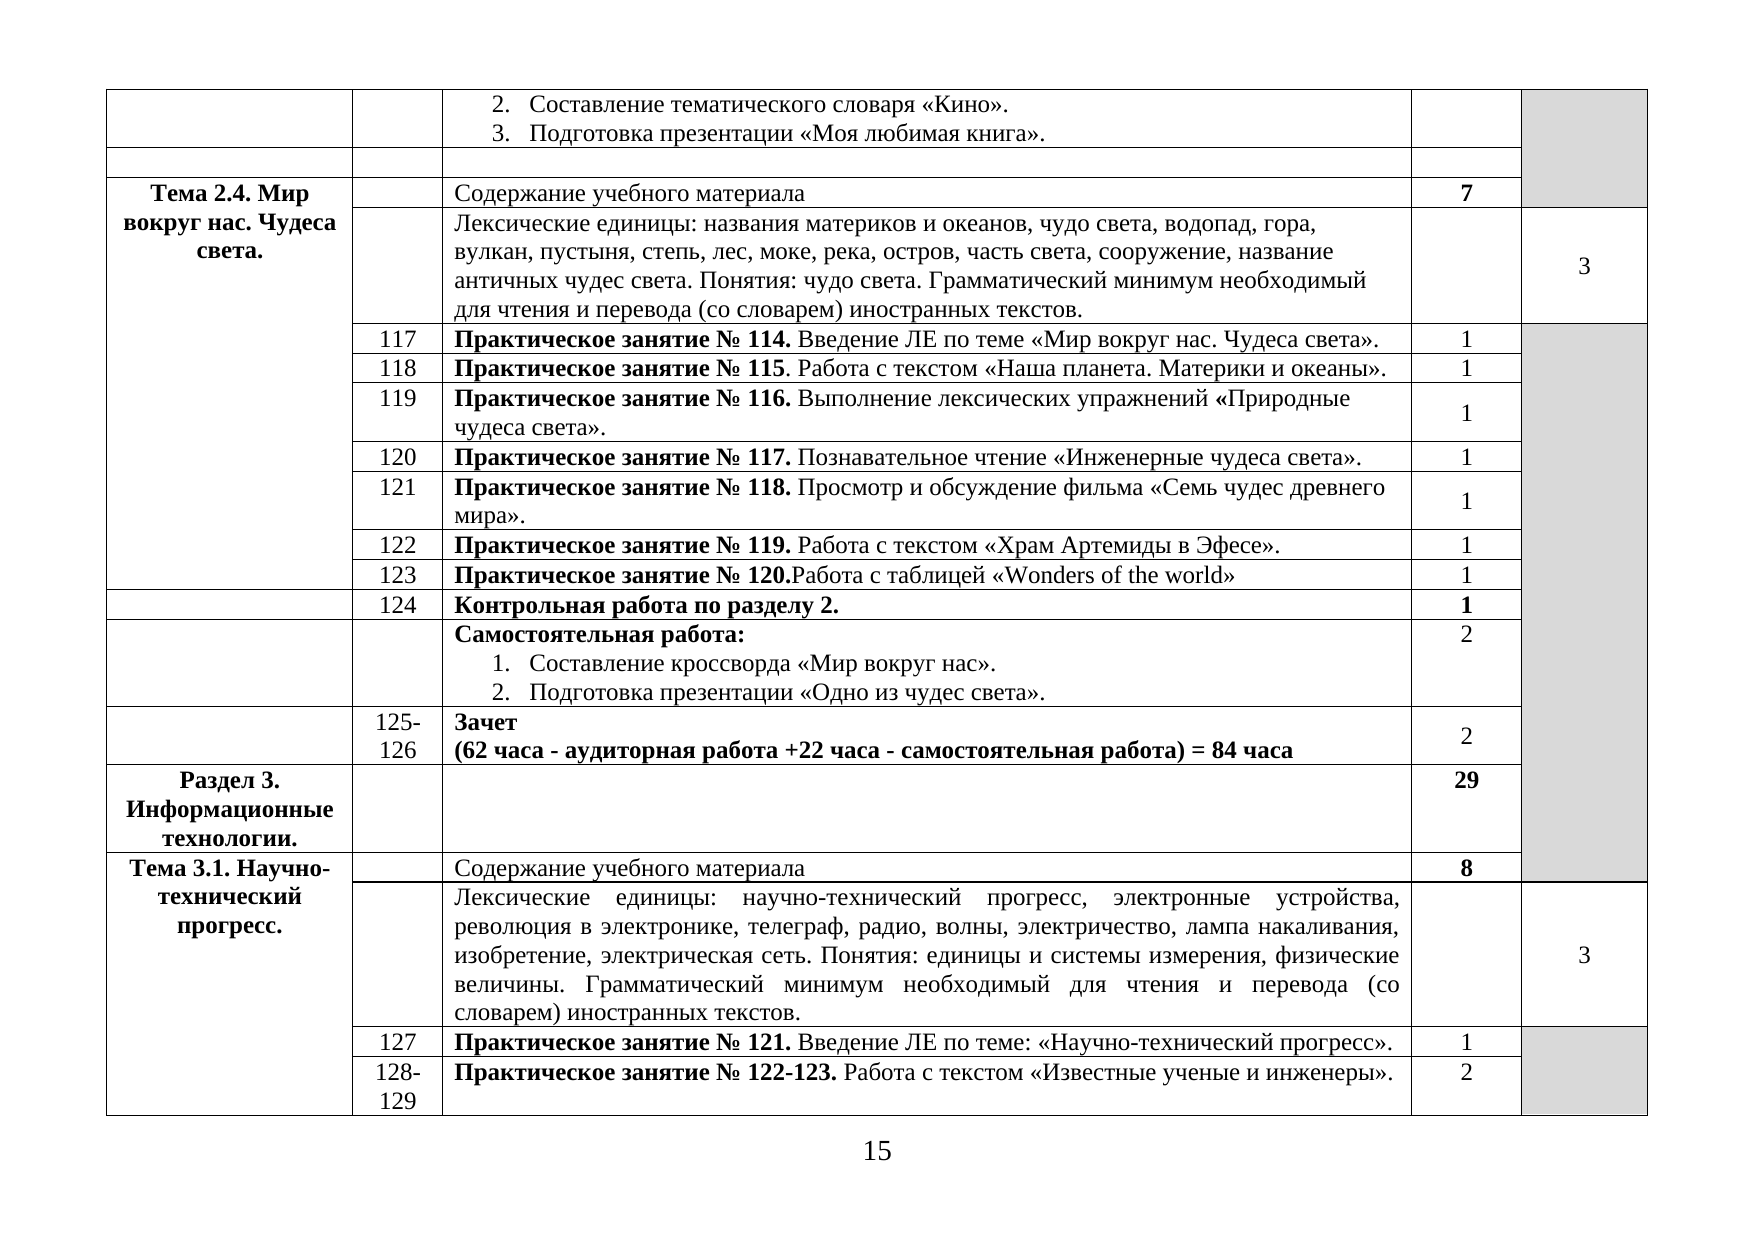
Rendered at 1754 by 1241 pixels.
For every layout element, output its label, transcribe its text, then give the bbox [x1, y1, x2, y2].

table_cell 1 [1412, 383, 1521, 441]
table_cell 124 [353, 590, 442, 618]
table_cell [107, 148, 352, 177]
table_cell Зачет (62 часа - аудиторная работа +22 часа - самостоятельная работа) = 84 часа [443, 707, 1411, 764]
table_cell [353, 620, 442, 706]
table_cell [443, 148, 1411, 177]
table_cell Содержание учебного материала [443, 178, 1411, 207]
table_cell 3 [1522, 208, 1647, 323]
table_cell Лексические единицы: научно-технический прогресс, электронные устройства, революция в электронике, телеграф, радио, волны, электричество, лампа накаливания, изобретение, электрическая сеть. Понятия: единицы и системы измерения, физические величины. Грамматический минимум необходимый для чтения и перевода (со словарем) иностранных текстов. [443, 883, 1411, 1026]
table_cell 1 [1412, 1027, 1521, 1056]
table_cell [1412, 208, 1521, 323]
table_cell 117 [353, 324, 442, 352]
table_cell 2 [1412, 620, 1521, 706]
table_cell 1 [1412, 442, 1521, 471]
table_cell 8 [1412, 853, 1521, 881]
table_cell [1412, 148, 1521, 177]
table_cell Практическое занятие № 117. Познавательное чтение «Инженерные чудеса света». [443, 442, 1411, 471]
table_cell 122 [353, 530, 442, 559]
table_cell 3 [1522, 883, 1647, 1026]
table_cell 2 [1412, 707, 1521, 764]
table_cell [107, 590, 352, 618]
table_cell Содержание учебного материала [443, 853, 1411, 881]
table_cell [443, 90, 1411, 147]
table_cell 127 [353, 1027, 442, 1056]
table_cell [353, 148, 442, 177]
table_cell [1522, 324, 1647, 881]
table_cell 1 [1412, 472, 1521, 529]
table_cell Практическое занятие № 121. Введение ЛЕ по теме: «Научно-технический прогресс». [443, 1027, 1411, 1056]
table_cell 118 [353, 354, 442, 382]
table_cell Практическое занятие № 120.Работа с таблицей «Wonders of the world» [443, 560, 1411, 589]
table_cell Практическое занятие № 122-123. Работа с текстом «Известные ученые и инженеры». [443, 1057, 1411, 1114]
table_cell 128-129 [353, 1057, 442, 1114]
table_cell 1 [1412, 324, 1521, 352]
table_cell Практическое занятие № 116. Выполнение лексических упражнений «Природные чудеса света». [443, 383, 1411, 441]
table_cell Практическое занятие № 118. Просмотр и обсуждение фильма «Семь чудес древнего мира». [443, 472, 1411, 529]
table_cell [353, 883, 442, 1026]
table_cell 29 [1412, 765, 1521, 852]
table_cell 125-126 [353, 707, 442, 764]
table_cell [353, 208, 442, 323]
table_cell 123 [353, 560, 442, 589]
table_cell [353, 178, 442, 207]
table_cell Раздел 3. Информационные технологии. [107, 765, 352, 852]
table_cell 120 [353, 442, 442, 471]
table_cell Практическое занятие № 119. Работа с текстом «Храм Артемиды в Эфесе». [443, 530, 1411, 559]
table_cell Тема 3.1. Научно-технический прогресс. [107, 853, 352, 1114]
table_cell Контрольная работа по разделу 2. [443, 590, 1411, 618]
table_cell 1 [1412, 354, 1521, 382]
table_cell 7 [1412, 178, 1521, 207]
table_cell Лексические единицы: названия материков и океанов, чудо света, водопад, гора, вулкан, пустыня, степь, лес, моке, река, остров, часть света, сооружение, название античных чудес света. Понятия: чудо света. Грамматический минимум необходимый для чтения и перевода (со словарем) иностранных текстов. [443, 208, 1411, 323]
table_cell 1 [1412, 530, 1521, 559]
table_cell Тема 2.4. Мир вокруг нас. Чудеса света. [107, 178, 352, 589]
table_cell [353, 853, 442, 881]
table_cell 1 [1412, 560, 1521, 589]
table_cell [353, 90, 442, 147]
table_cell 1 [1412, 590, 1521, 618]
table_cell 2 [1412, 1057, 1521, 1114]
table_cell [107, 620, 352, 706]
table_cell Практическое занятие № 115. Работа с текстом «Наша планета. Материки и океаны». [443, 354, 1411, 382]
table_cell 8 [1412, 90, 1521, 147]
table_cell [107, 707, 352, 764]
table_cell 119 [353, 383, 442, 441]
table_cell Практическое занятие № 114. Введение ЛЕ по теме «Мир вокруг нас. Чудеса света». [443, 324, 1411, 352]
table_cell [1412, 883, 1521, 1026]
table_cell [353, 765, 442, 852]
table_cell [1522, 1027, 1647, 1114]
table_cell Самостоятельная работа: Составление кроссворда «Мир вокруг нас». Подготовка презентации «Одно из чудес света». [443, 620, 1411, 706]
table_cell 121 [353, 472, 442, 529]
table_cell [443, 765, 1411, 852]
